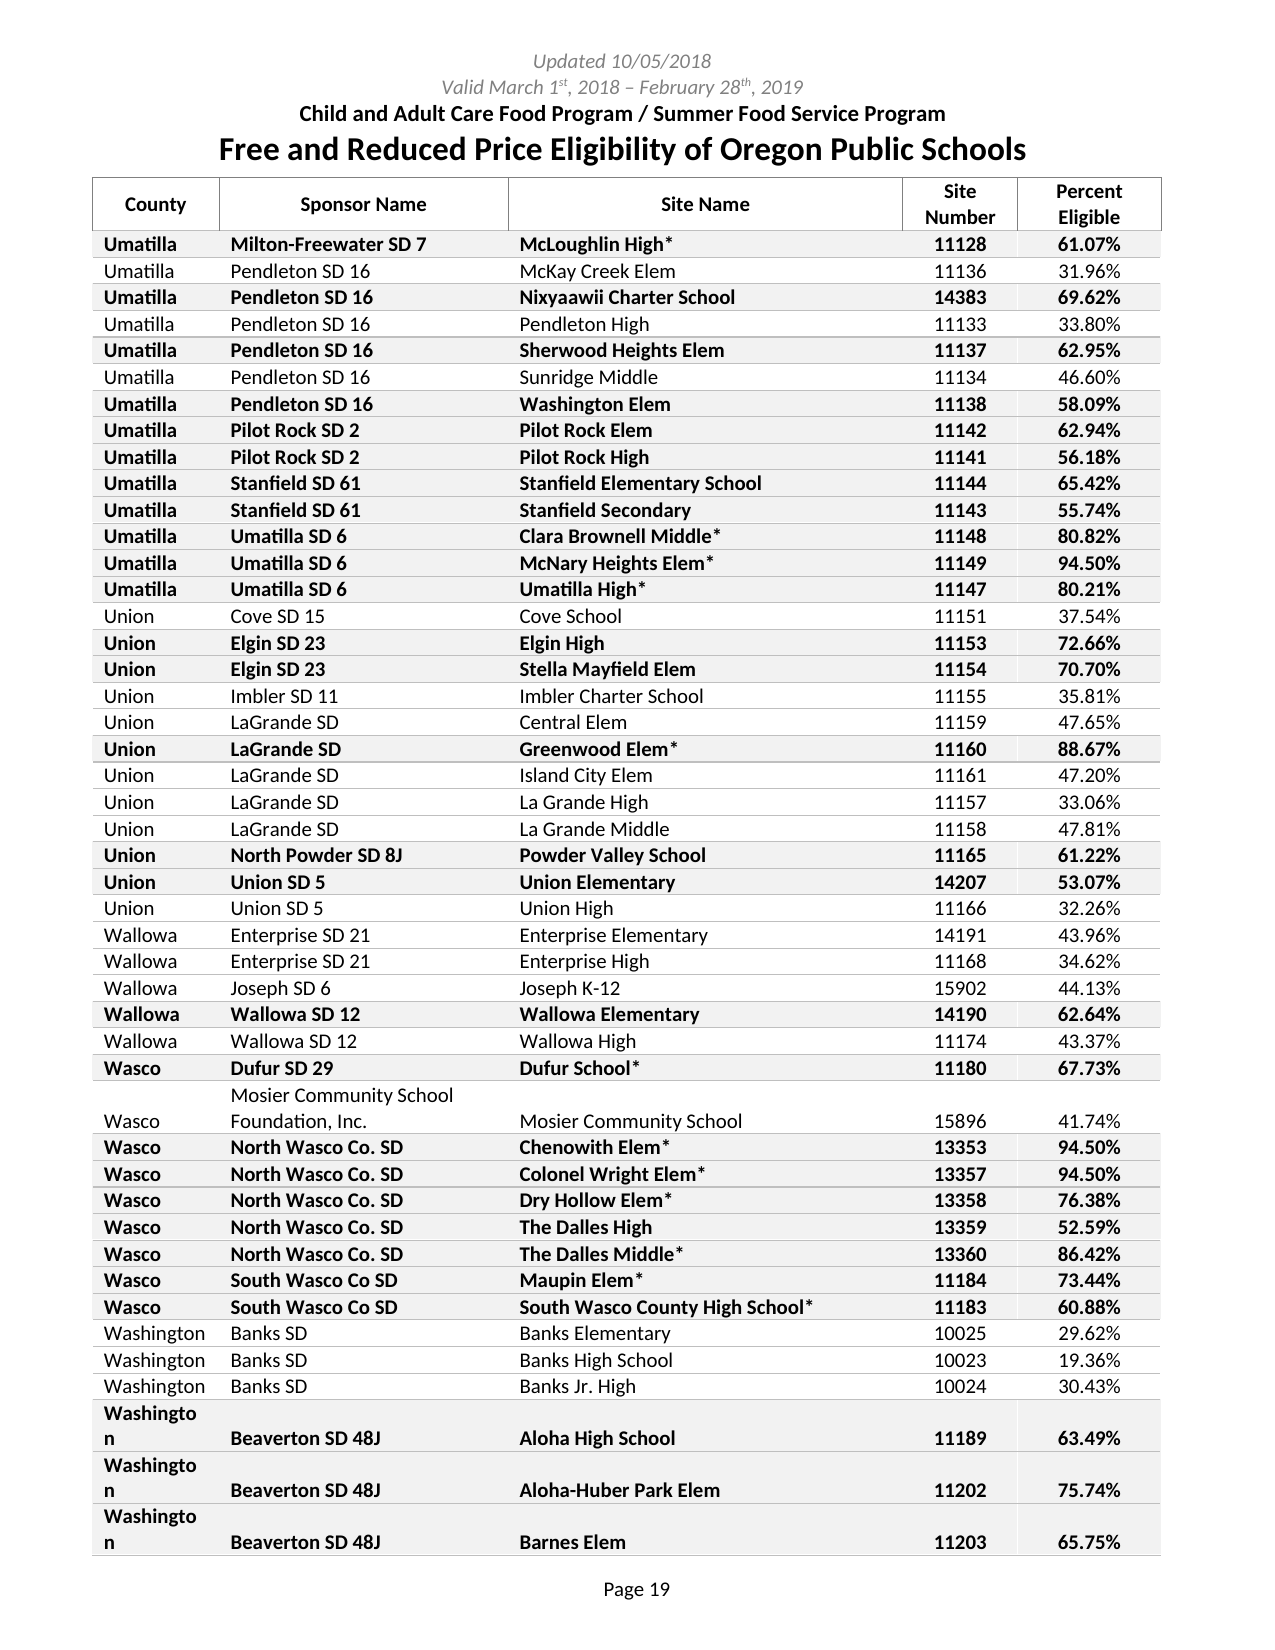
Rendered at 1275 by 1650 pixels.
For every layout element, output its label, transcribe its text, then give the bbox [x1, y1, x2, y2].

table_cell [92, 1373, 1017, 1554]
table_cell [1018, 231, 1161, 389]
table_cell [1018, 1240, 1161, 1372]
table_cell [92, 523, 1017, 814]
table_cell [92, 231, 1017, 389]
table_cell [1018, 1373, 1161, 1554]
table_header Site Number [903, 178, 1017, 230]
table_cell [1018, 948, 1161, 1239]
table_header Sponsor Name [220, 178, 508, 230]
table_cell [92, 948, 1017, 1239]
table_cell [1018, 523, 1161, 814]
table_header County [93, 178, 219, 230]
table_header Site Name [509, 178, 902, 230]
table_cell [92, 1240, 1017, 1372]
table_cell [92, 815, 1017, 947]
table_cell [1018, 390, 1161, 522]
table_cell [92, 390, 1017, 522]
table_header Percent Eligible [1018, 178, 1161, 230]
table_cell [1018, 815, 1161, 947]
